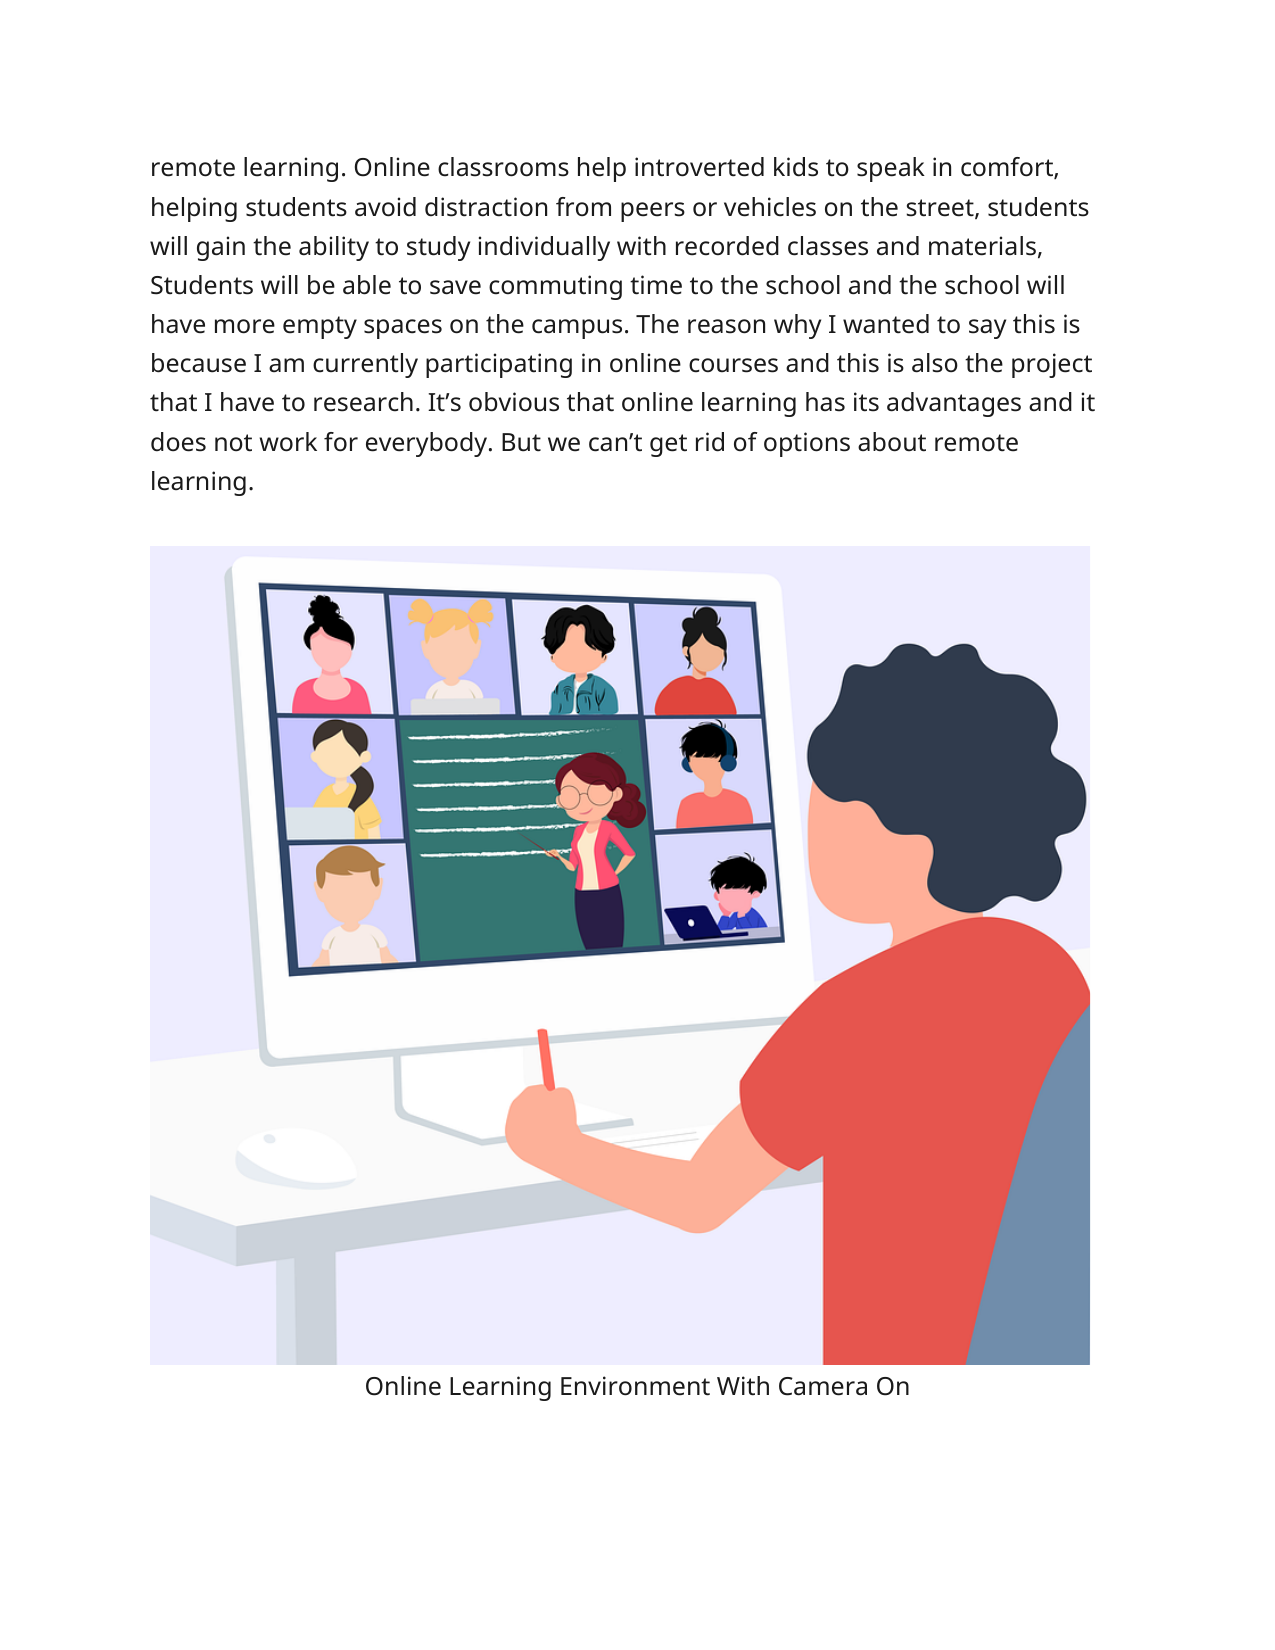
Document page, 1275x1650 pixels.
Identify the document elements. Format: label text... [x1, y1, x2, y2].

text Online Learning Environment With Camera On [150, 1369, 1125, 1403]
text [150, 150, 1125, 497]
picture [150, 546, 1091, 1365]
